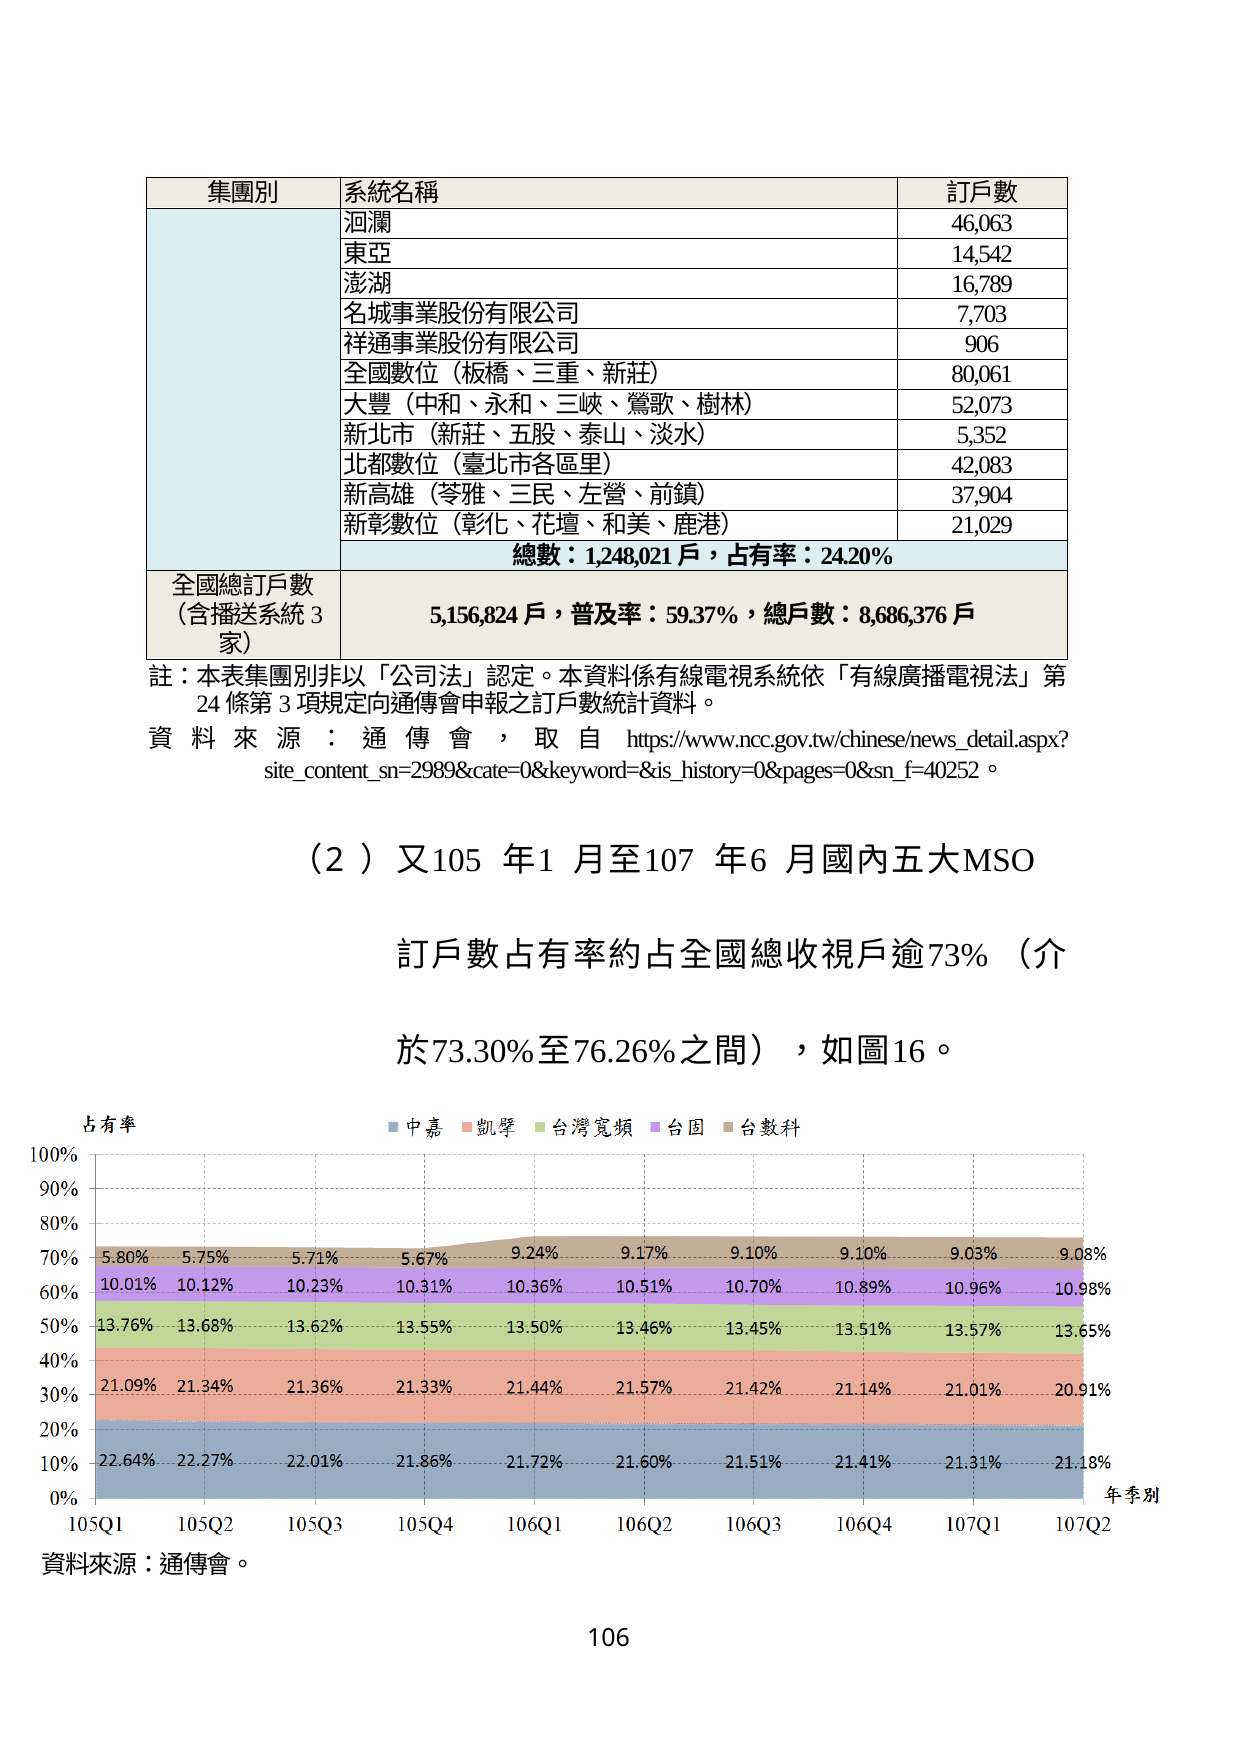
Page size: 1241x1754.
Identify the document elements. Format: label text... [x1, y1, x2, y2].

table_cell 新高雄（苓雅、三民、左營、前鎮） [341, 480, 897, 509]
table_cell 14,542 [898, 239, 1067, 268]
table_cell 新北市（新莊、五股、泰山、淡水） [341, 420, 897, 449]
table_cell 名城事業股份有限公司 [341, 299, 897, 328]
text 資料來源：通傳會。 [42, 1548, 1069, 1579]
table_cell 5,156,824戶，普及率：59.37%，總戶數：8,686,376戶 [341, 571, 1067, 658]
table_cell 東亞 [341, 239, 897, 268]
table_cell 7,703 [898, 299, 1067, 328]
table_cell 42,083 [898, 450, 1067, 479]
table_cell 大豐（中和、永和、三峽、鶯歌、樹林） [341, 390, 897, 419]
text 註：本表集團別非以「公司法」認定。本資料係有線電視系統依「有線廣播電視法」第24條第3項規定向通傳會申報之訂戶數統計資料。 [148, 664, 1069, 718]
subtitle 又105年1月至107年6月國內五大MSO訂戶數占有率約占全國總收視戶逾73%（介於73.30%至76.26%之間），如圖16。 [272, 809, 1069, 1095]
table_cell 全國數位（板橋、三重、新莊） [341, 360, 897, 389]
table_cell 總數：1,248,021戶，占有率：24.20% [341, 541, 1067, 570]
text 資料來源：通傳會，取自https://www.ncc.gov.tw/chinese/news_detail.aspx?site_content_sn=2989&cate=0&keyword=&is_history=0&pages=0&sn_f=40252。 [148, 722, 1069, 784]
table_cell 洄瀾 [341, 209, 897, 238]
table_header 集團別 [147, 178, 340, 207]
table_cell 5,352 [898, 420, 1067, 449]
table_header 系統名稱 [341, 178, 897, 207]
table_cell 新彰數位（彰化、花壇、和美、鹿港） [341, 511, 897, 540]
table_header 訂戶數 [898, 178, 1067, 207]
table_cell 80,061 [898, 360, 1067, 389]
table_cell 52,073 [898, 390, 1067, 419]
table_cell 澎湖 [341, 269, 897, 298]
table_cell 全國總訂戶數 （含播送系統3家） [147, 571, 340, 658]
picture [23, 1099, 1165, 1544]
table_cell 16,789 [898, 269, 1067, 298]
table_cell 46,063 [898, 209, 1067, 238]
table_cell 906 [898, 329, 1067, 358]
table_cell 祥通事業股份有限公司 [341, 329, 897, 358]
table_cell 37,904 [898, 480, 1067, 509]
table_cell 北都數位（臺北市各區里） [341, 450, 897, 479]
table_cell 21,029 [898, 511, 1067, 540]
